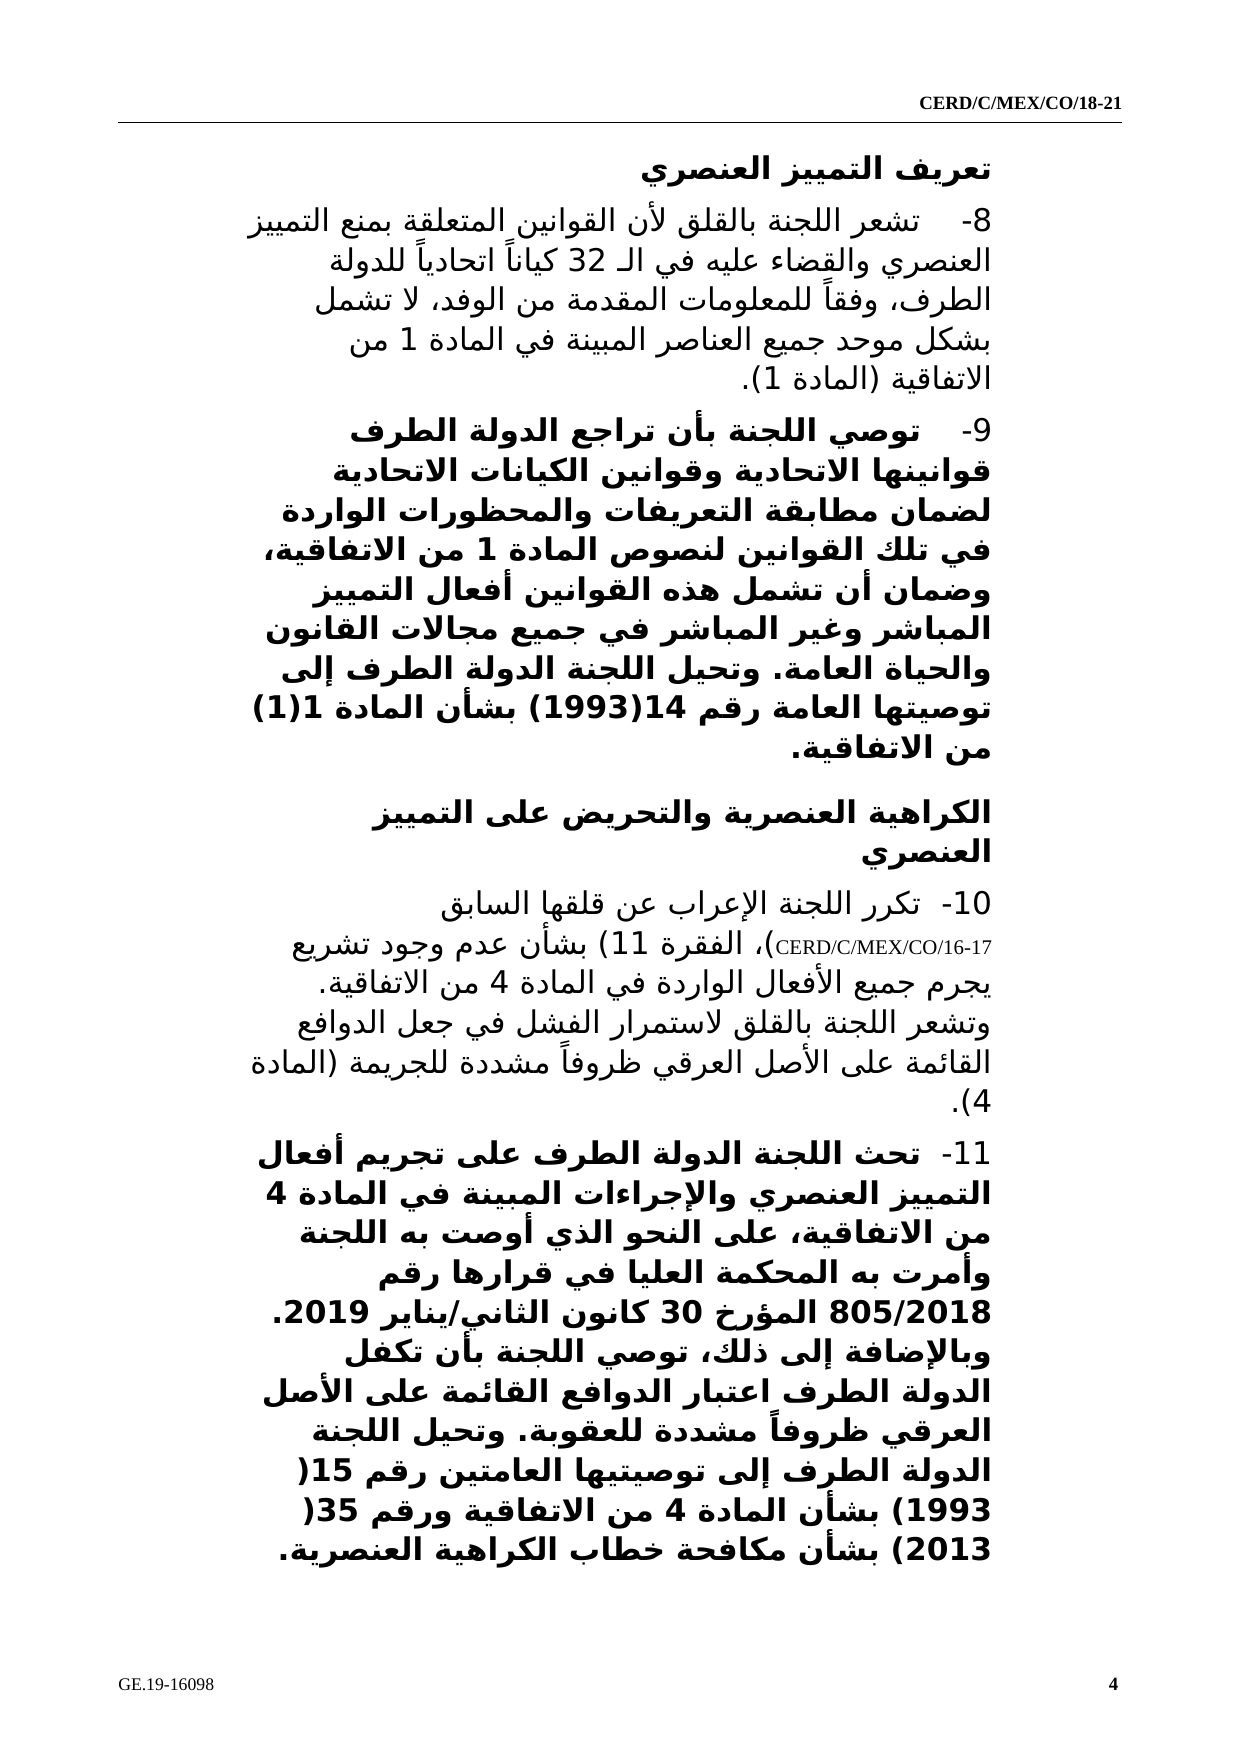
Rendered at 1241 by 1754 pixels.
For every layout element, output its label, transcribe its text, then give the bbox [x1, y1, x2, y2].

text تعريف التمييز العنصري [248, 148, 1122, 187]
text 8- تشعر اللجنة بالقلق لأن القوانين المتعلقة بمنع التمييز العنصري والقضاء عليه في الـ 32 كياناً اتحادياً للدولة الطرف، وفقاً للمعلومات المقدمة من الوفد، لا تشمل بشكل موحد جميع العناصر المبينة في المادة 1 من الاتفاقية (المادة 1). [248, 200, 992, 398]
text 9- توصي اللجنة بأن تراجع الدولة الطرف قوانينها الاتحادية وقوانين الكيانات الاتحادية لضمان مطابقة التعريفات والمحظورات الواردة في تلك القوانين لنصوص المادة 1 من الاتفاقية، وضمان أن تشمل هذه القوانين أفعال التمييز المباشر وغير المباشر في جميع مجالات القانون والحياة العامة. وتحيل اللجنة الدولة الطرف إلى توصيتها العامة رقم 14(1993) بشأن المادة 1(1) من الاتفاقية. [248, 410, 992, 766]
text الكراهية العنصرية والتحريض على التمييز العنصري [248, 791, 1122, 871]
text 11- تحث اللجنة الدولة الطرف على تجريم أفعال التمييز العنصري والإجراءات المبينة في المادة 4 من الاتفاقية، على النحو الذي أوصت به اللجنة وأمرت به المحكمة العليا في قرارها رقم 805/2018 المؤرخ 30 كانون الثاني/يناير 2019. وبالإضافة إلى ذلك، توصي اللجنة بأن تكفل الدولة الطرف اعتبار الدوافع القائمة على الأصل العرقي ظروفاً مشددة للعقوبة. وتحيل اللجنة الدولة الطرف إلى توصيتيها العامتين رقم 15(1993) بشأن المادة 4 من الاتفاقية ورقم 35(2013) بشأن مكافحة خطاب الكراهية العنصرية. [248, 1133, 992, 1568]
text 10- تكرر اللجنة الإعراب عن قلقها السابق CERD/C/MEX/CO/16-17)، الفقرة 11) بشأن عدم وجود تشريع يجرم جميع الأفعال الواردة في المادة 4 من الاتفاقية. وتشعر اللجنة بالقلق لاستمرار الفشل في جعل الدوافع القائمة على الأصل العرقي ظروفاً مشددة للجريمة (المادة 4). [248, 883, 992, 1121]
